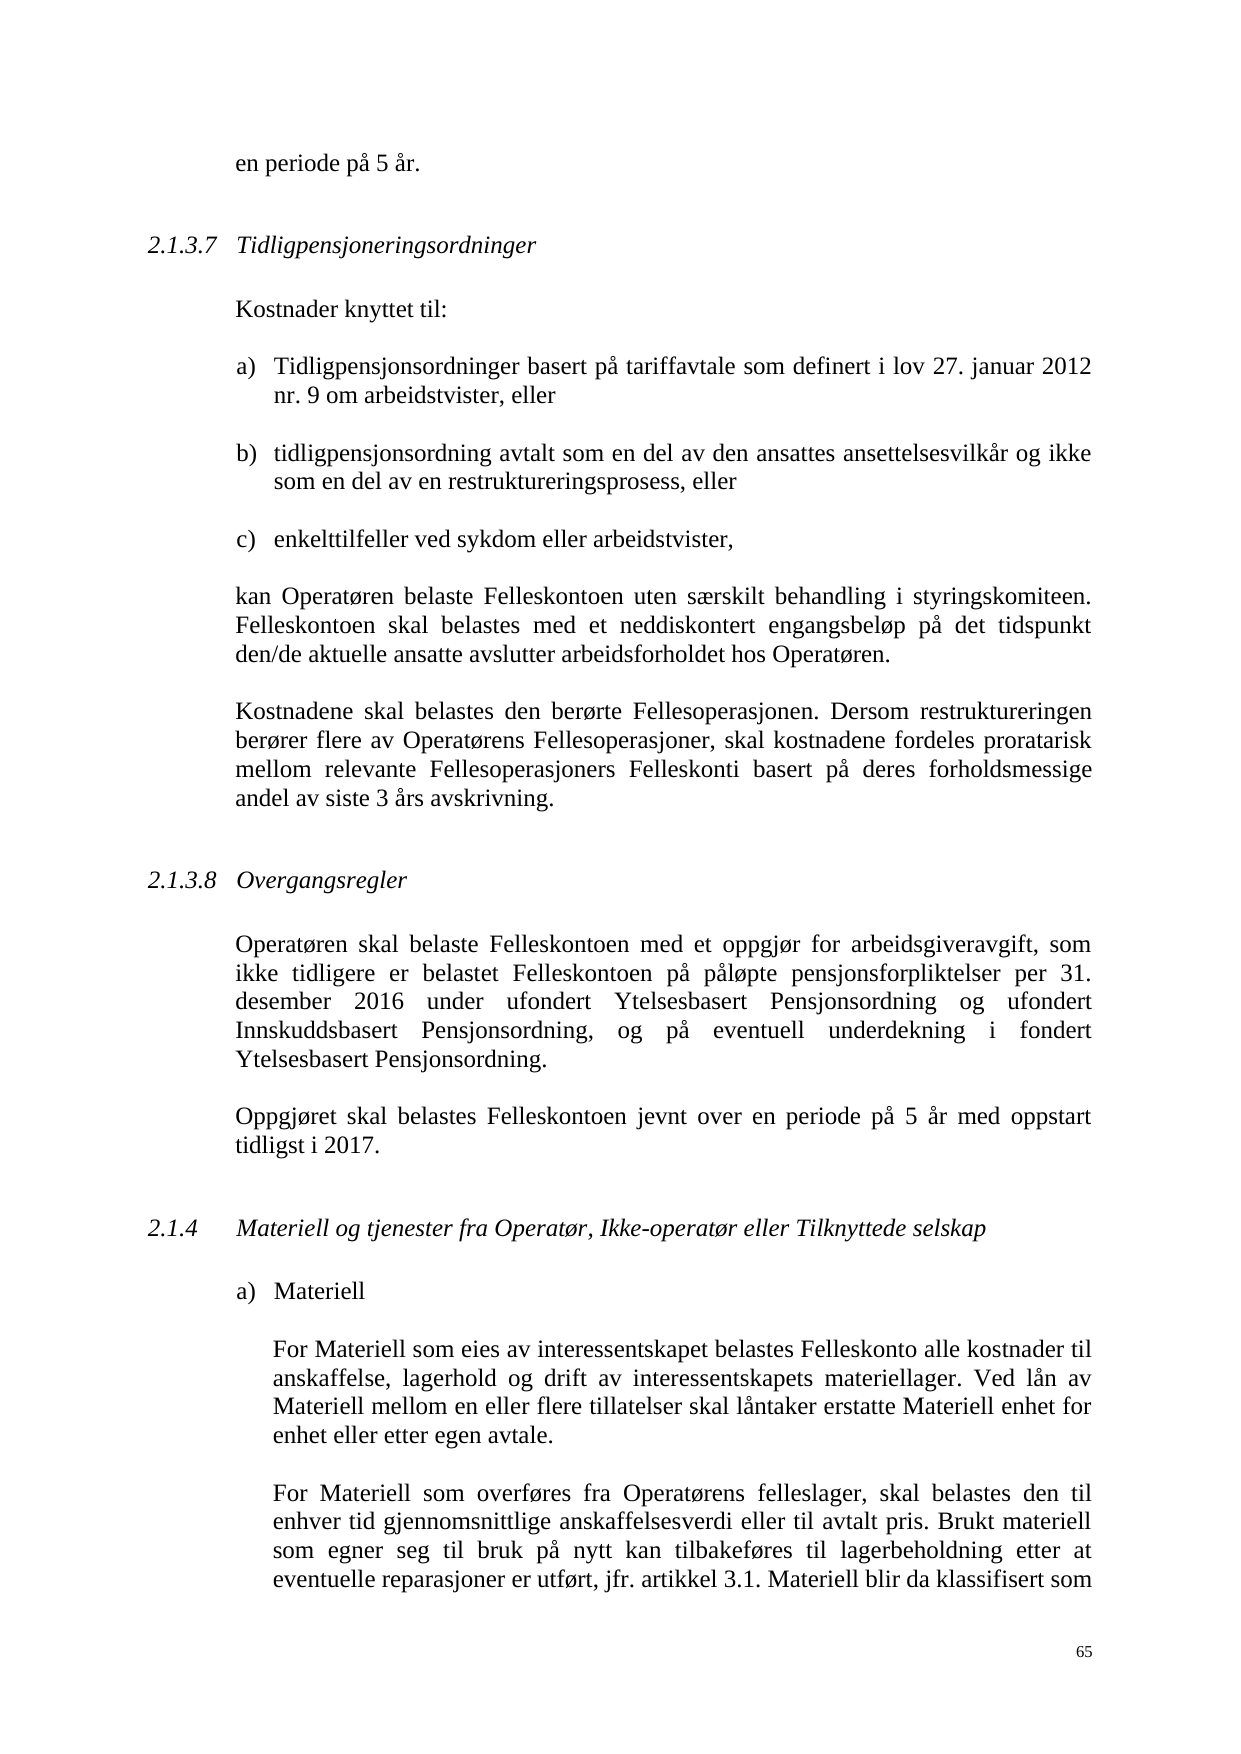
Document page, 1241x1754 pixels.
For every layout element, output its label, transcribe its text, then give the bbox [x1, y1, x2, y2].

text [273, 1478, 1093, 1593]
subtitle Overgangsregler [148, 865, 1093, 894]
subtitle Tidligpensjoneringsordninger [148, 230, 1093, 259]
list enkelttilfeller ved sykdom eller arbeidstvister, [236, 524, 1093, 553]
list Tidligpensjonsordninger basert på tariffavtale som definert i lov 27. januar 2012 nr. 9 om arbeidstvister, eller [236, 351, 1093, 409]
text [235, 148, 1093, 176]
list Materiell [236, 1276, 1093, 1305]
text For Materiell som eies av interessentskapet belastes Felleskonto alle kostnader til anskaffelse, lagerhold og drift av interessentskapets materiellager. Ved lån av Materiell mellom en eller flere tillatelser skal låntaker erstatte Materiell enhet for enhet eller etter egen avtale. [273, 1334, 1093, 1449]
text Oppgjøret skal belastes Felleskontoen jevnt over en periode på 5 år med oppstart tidligst i 2017. [235, 1101, 1093, 1159]
list tidligpensjonsordning avtalt som en del av den ansattes ansettelsesvilkår og ikke som en del av en restruktureringsprosess, eller [236, 438, 1093, 495]
text Operatøren skal belaste Felleskontoen med et oppgjør for arbeidsgiveravgift, som ikke tidligere er belastet Felleskontoen på påløpte pensjonsforpliktelser per 31. desember 2016 under ufondert Ytelsesbasert Pensjonsordning og ufondert Innskuddsbasert Pensjonsordning, og på eventuell underdekning i fondert Ytelsesbasert Pensjonsordning. [235, 929, 1093, 1073]
subtitle Materiell og tjenester fra Operatør, Ikke-operatør eller Tilknyttede selskap [148, 1213, 1093, 1241]
text Kostnadene skal belastes den berørte Fellesoperasjonen. Dersom restruktureringen berører flere av Operatørens Fellesoperasjoner, skal kostnadene fordeles proratarisk mellom relevante Fellesoperasjoners Felleskonti basert på deres forholdsmessige andel av siste 3 års avskrivning. [235, 696, 1093, 811]
text kan Operatøren belaste Felleskontoen uten særskilt behandling i styringskomiteen. Felleskontoen skal belastes med et neddiskontert engangsbeløp på det tidspunkt den/de aktuelle ansatte avslutter arbeidsforholdet hos Operatøren. [235, 581, 1093, 668]
text Kostnader knyttet til: [235, 294, 1093, 323]
